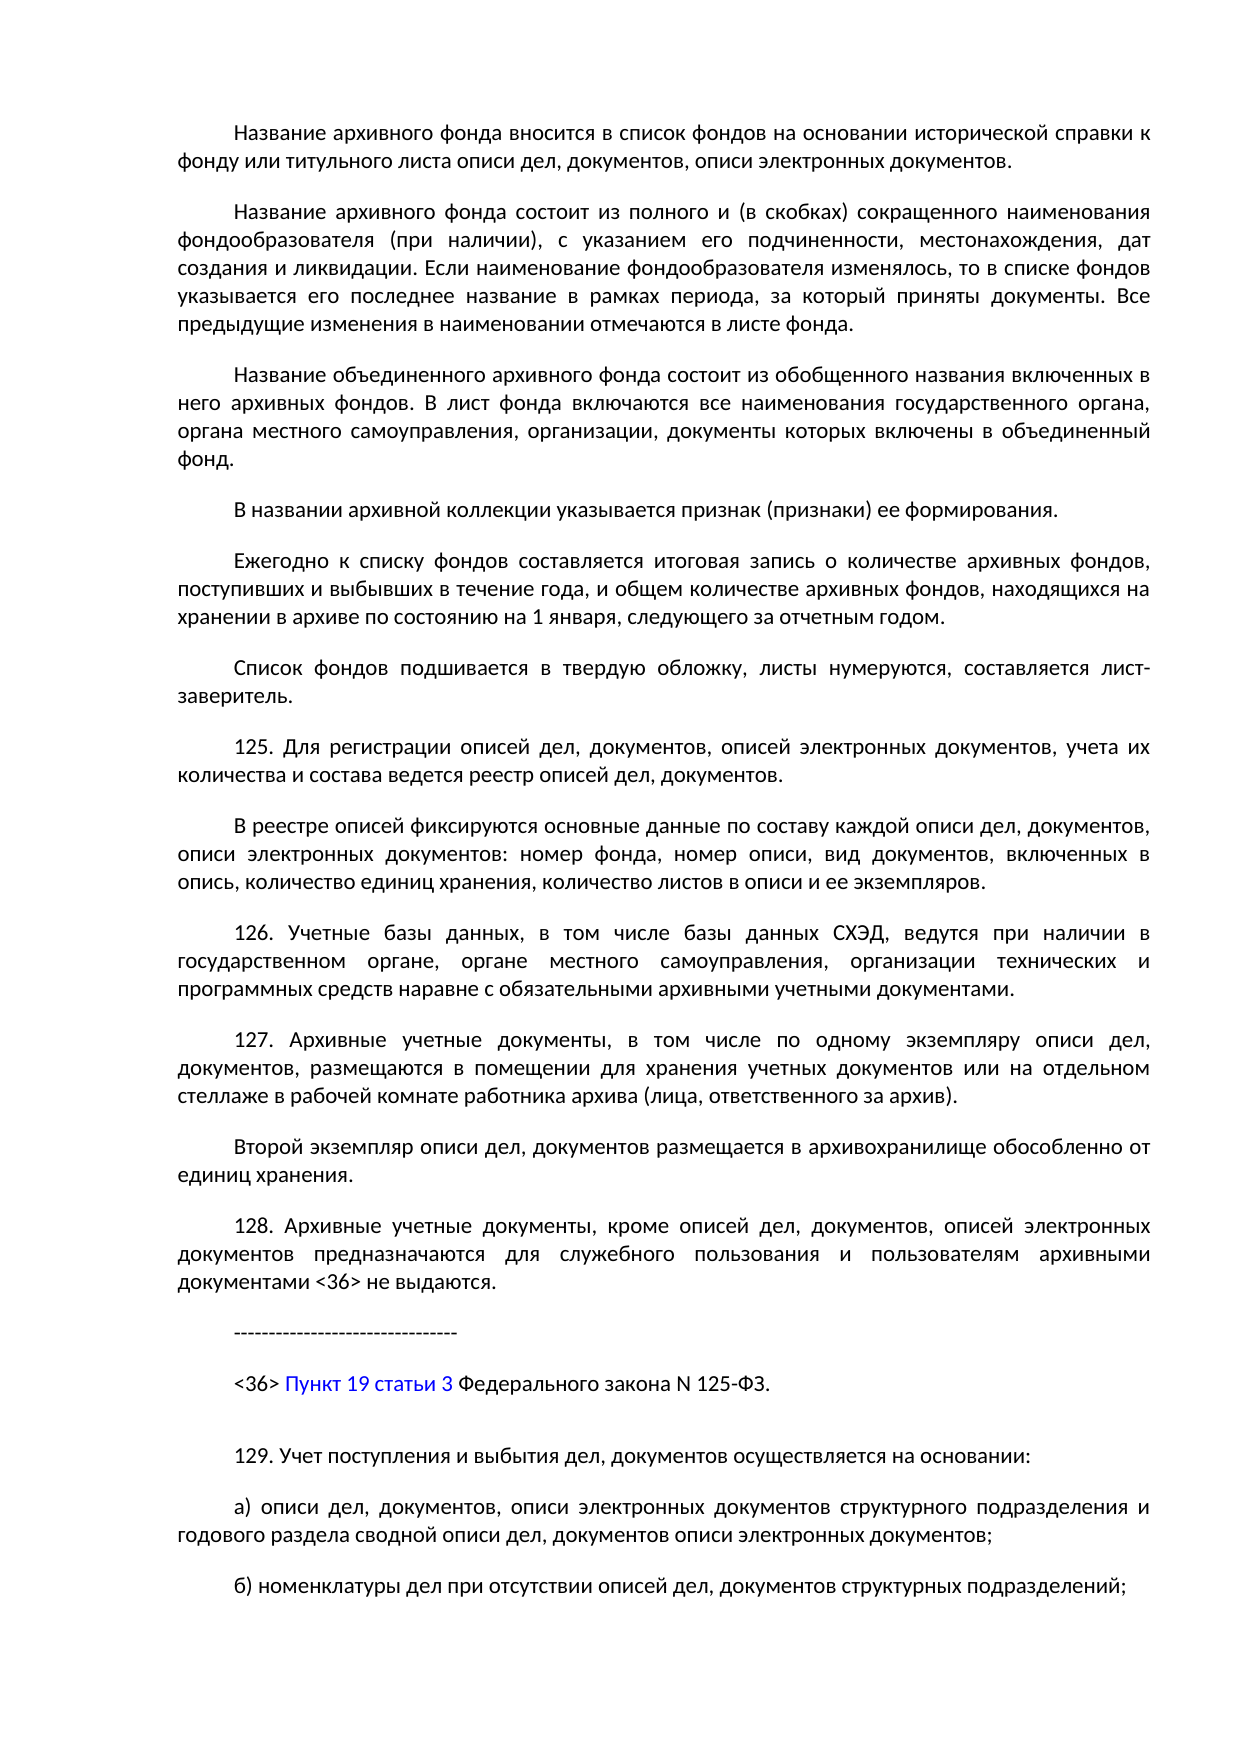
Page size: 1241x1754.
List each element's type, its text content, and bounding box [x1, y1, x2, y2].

text -------------------------------- [177, 1318, 1152, 1346]
text Список фондов подшивается в твердую обложку, листы нумеруются, составляется лист-заверитель. [177, 653, 1152, 709]
text 127. Архивные учетные документы, в том числе по одному экземпляру описи дел, документов, размещаются в помещении для хранения учетных документов или на отдельном стеллаже в рабочей комнате работника архива (лица, ответственного за архив). [177, 1025, 1152, 1109]
text Название архивного фонда состоит из полного и (в скобках) сокращенного наименования фондообразователя (при наличии), с указанием его подчиненности, местонахождения, дат создания и ликвидации. Если наименование фондообразователя изменялось, то в списке фондов указывается его последнее название в рамках периода, за который приняты документы. Все предыдущие изменения в наименовании отмечаются в листе фонда. [177, 197, 1152, 337]
text б) номенклатуры дел при отсутствии описей дел, документов структурных подразделений; [177, 1571, 1152, 1599]
text <36> Пункт 19 статьи 3 Федерального закона N 125-ФЗ. [177, 1369, 1152, 1397]
text Второй экземпляр описи дел, документов размещается в архивохранилище обособленно от единиц хранения. [177, 1132, 1152, 1188]
text Название объединенного архивного фонда состоит из обобщенного названия включенных в него архивных фондов. В лист фонда включаются все наименования государственного органа, органа местного самоуправления, организации, документы которых включены в объединенный фонд. [177, 360, 1152, 472]
text 126. Учетные базы данных, в том числе базы данных СХЭД, ведутся при наличии в государственном органе, органе местного самоуправления, организации технических и программных средств наравне с обязательными архивными учетными документами. [177, 918, 1152, 1002]
text Ежегодно к списку фондов составляется итоговая запись о количестве архивных фондов, поступивших и выбывших в течение года, и общем количестве архивных фондов, находящихся на хранении в архиве по состоянию на 1 января, следующего за отчетным годом. [177, 546, 1152, 630]
text В названии архивной коллекции указывается признак (признаки) ее формирования. [177, 495, 1152, 523]
text 128. Архивные учетные документы, кроме описей дел, документов, описей электронных документов предназначаются для служебного пользования и пользователям архивными документами <36> не выдаются. [177, 1211, 1152, 1295]
text В реестре описей фиксируются основные данные по составу каждой описи дел, документов, описи электронных документов: номер фонда, номер описи, вид документов, включенных в опись, количество единиц хранения, количество листов в описи и ее экземпляров. [177, 811, 1152, 895]
text а) описи дел, документов, описи электронных документов структурного подразделения и годового раздела сводной описи дел, документов описи электронных документов; [177, 1492, 1152, 1548]
text 125. Для регистрации описей дел, документов, описей электронных документов, учета их количества и состава ведется реестр описей дел, документов. [177, 732, 1152, 788]
text 129. Учет поступления и выбытия дел, документов осуществляется на основании: [177, 1441, 1152, 1469]
text Название архивного фонда вносится в список фондов на основании исторической справки к фонду или титульного листа описи дел, документов, описи электронных документов. [177, 118, 1152, 174]
